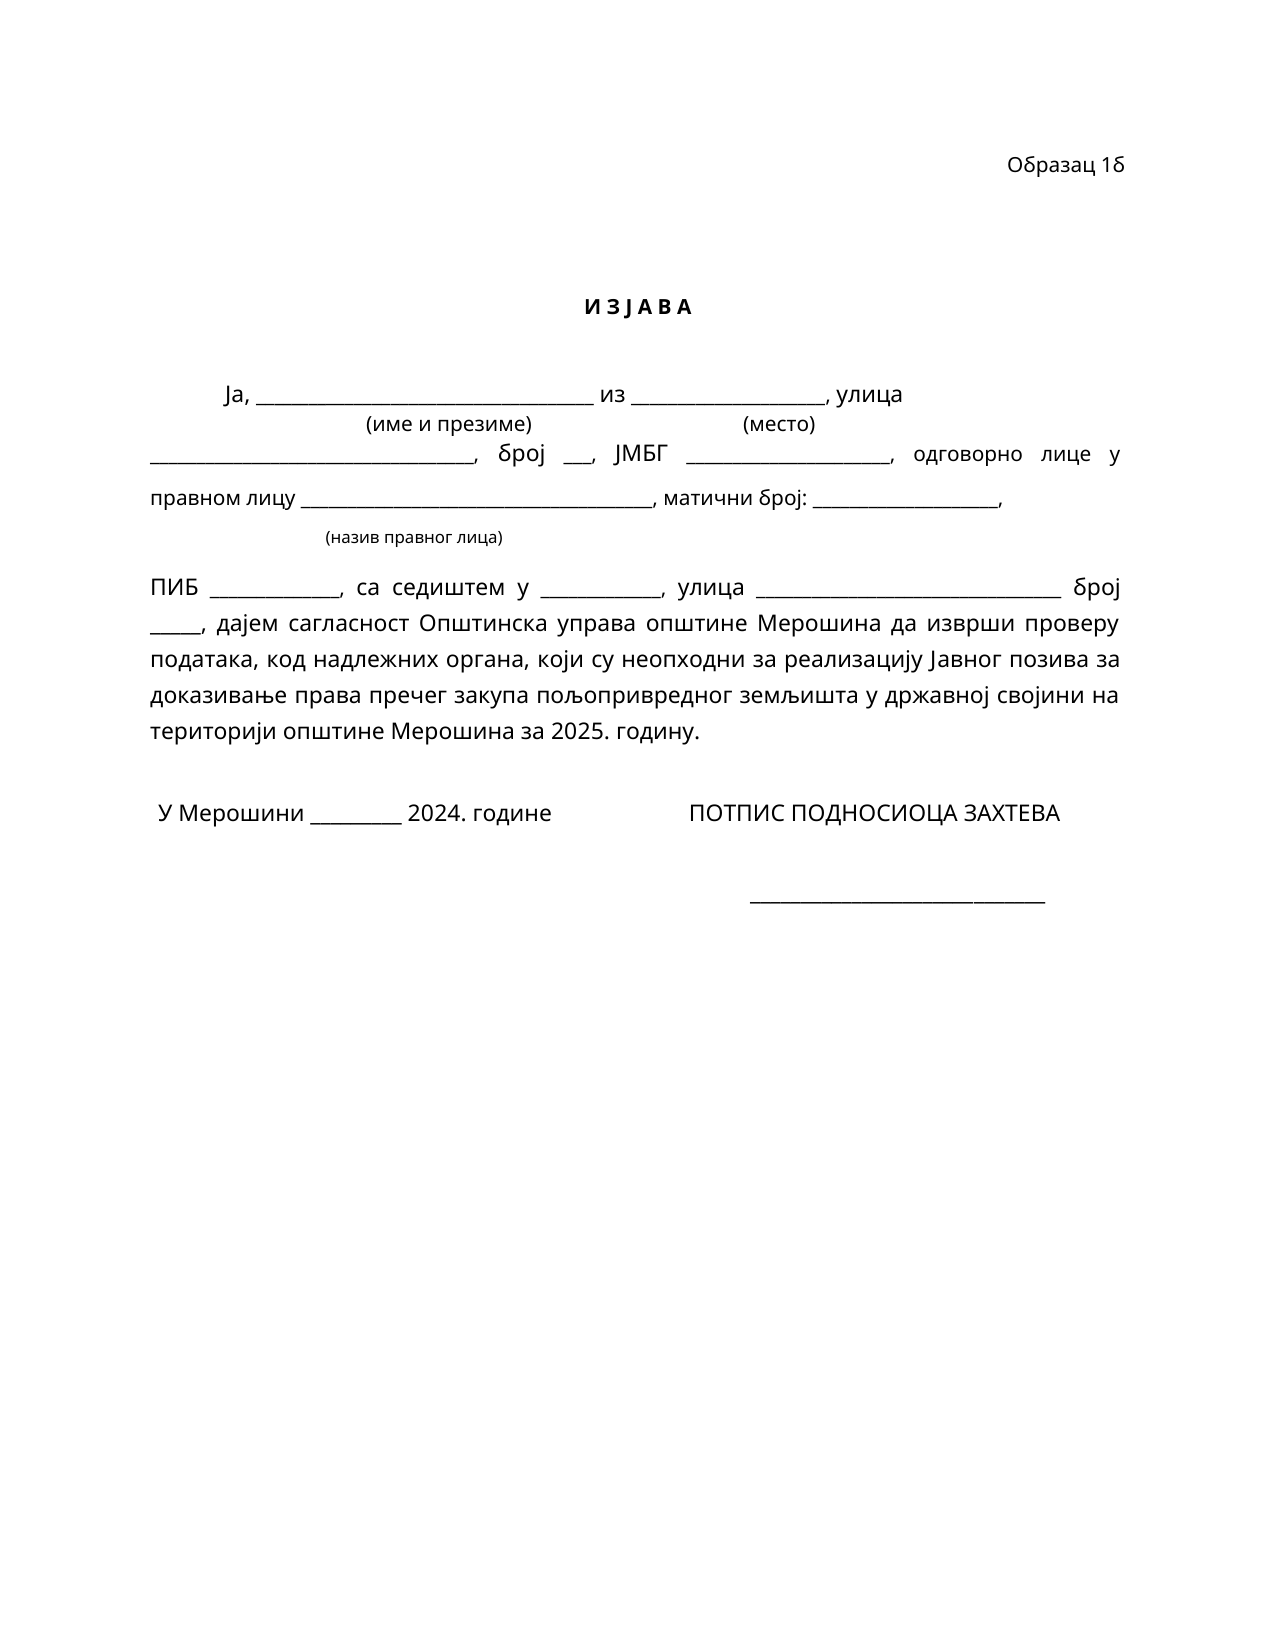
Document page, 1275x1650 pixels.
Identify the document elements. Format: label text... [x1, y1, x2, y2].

text Ја, _____________________________________ из _____________________, улица [150, 377, 1121, 409]
text ПИБ ______________, са седиштем у _____________, улица _________________________________ број _____, дајем сагласност Општинска управа општине Мерошина да изврши проверу података, код надлежних органа, који су неопходни за реализацију Јaвног позива за доказивање права пречег закупа пољопривредног земљишта у државној својини на територији општине Мерошина за 2025. годину. [150, 571, 1121, 746]
text ___________________________________, број ___, ЈМБГ ______________________, одговорно лице у правном лицу ______________________________________, матични број: ____________________, [150, 437, 1121, 511]
text (име и презиме) (место) [150, 409, 1121, 437]
text И З Ј А В А [150, 292, 1125, 321]
text Образац 1б [150, 150, 1125, 178]
text (назив правног лица) [150, 525, 1121, 565]
text У Мерошини _________ 2024. године ПОТПИС ПОДНОСИОЦА ЗАХТЕВА _____________________________ [120, 797, 1125, 907]
